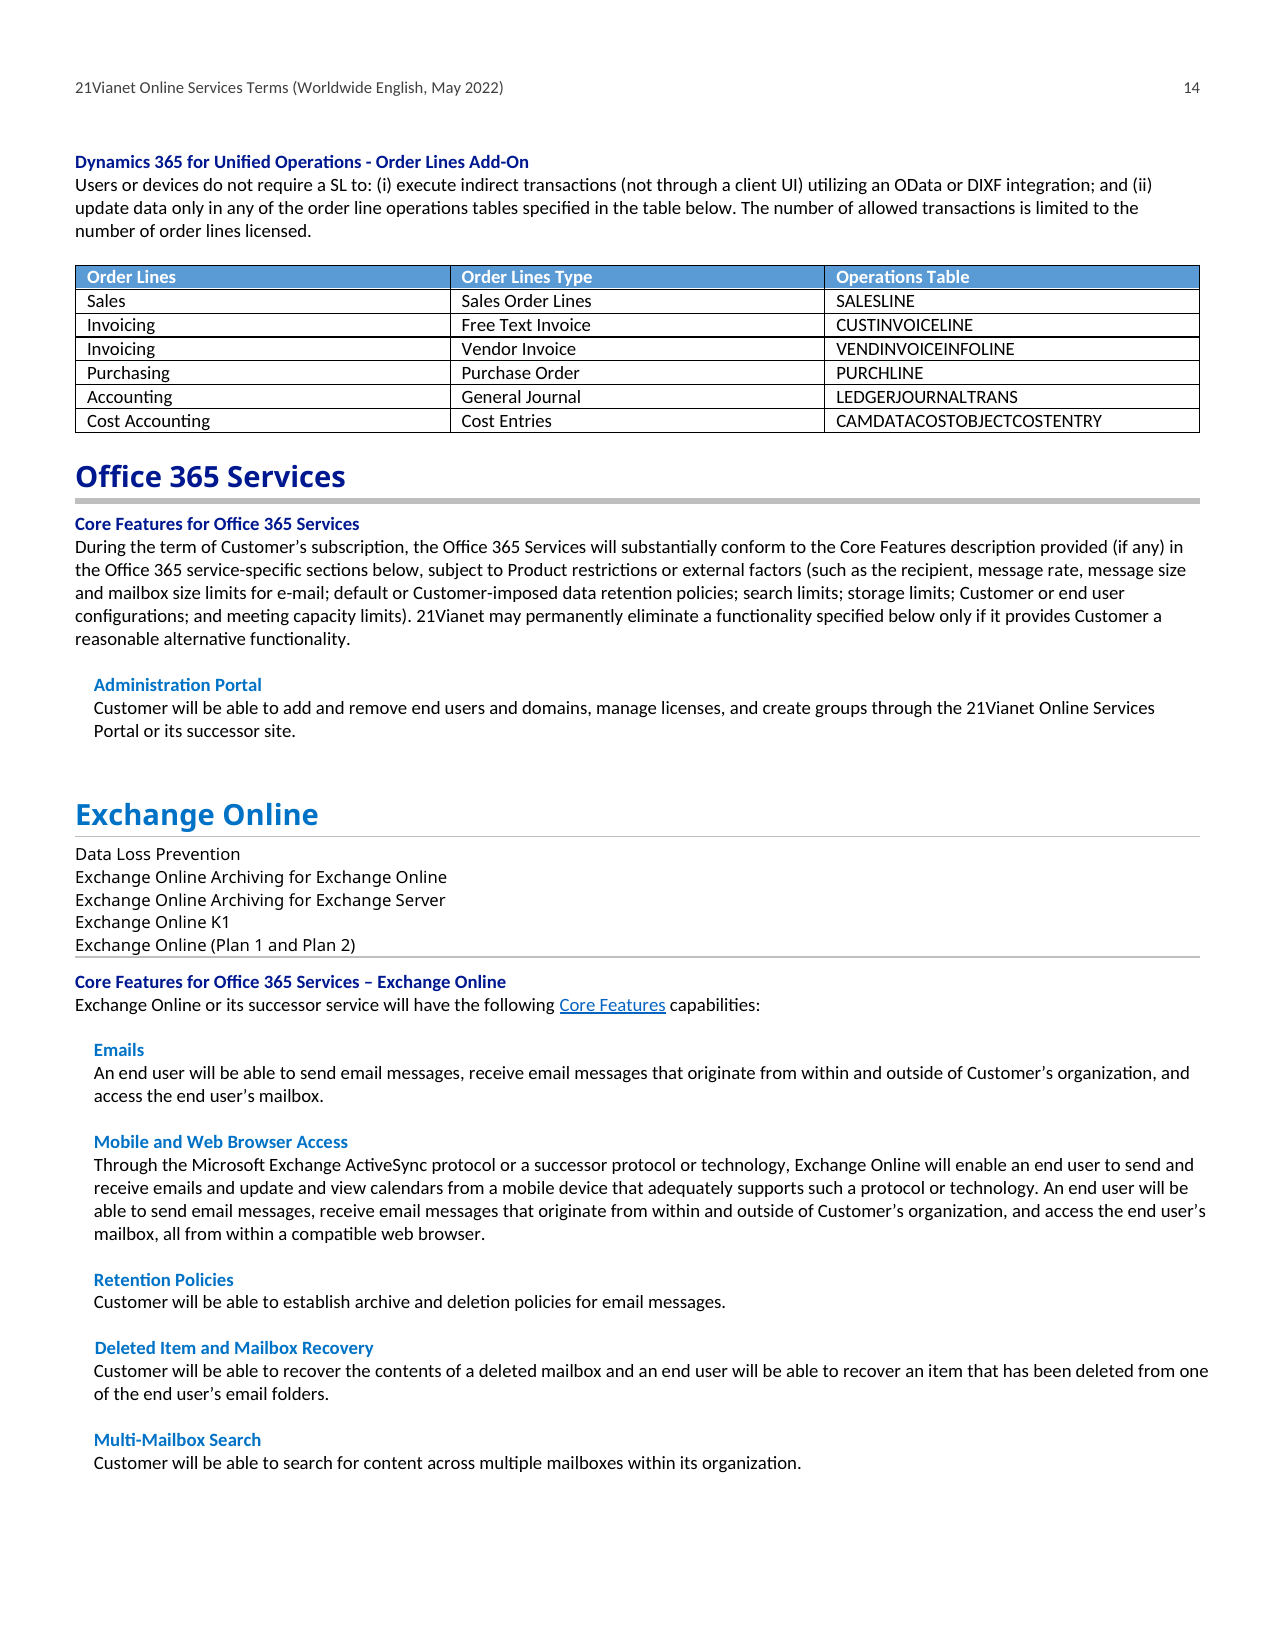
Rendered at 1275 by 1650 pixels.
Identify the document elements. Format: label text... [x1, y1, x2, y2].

subtitle Office 365 Services [75, 456, 1200, 498]
table_cell General Journal [451, 385, 824, 408]
list Core Features for Office 365 Services – Exchange Online [75, 970, 1200, 993]
list Mobile and Web Browser Access [94, 1130, 1211, 1153]
list Customer will be able to add and remove end users and domains, manage licenses, and create groups through the 21Vianet Online Services Portal or its successor site. [94, 696, 1200, 742]
list During the term of Customer’s subscription, the Office 365 Services will substantially conform to the Core Features description provided (if any) in the Office 365 service-specific sections below, subject to Product restrictions or external factors (such as the recipient, message rate, message size and mailbox size limits for e-mail; default or Customer-imposed data retention policies; search limits; storage limits; Customer or end user configurations; and meeting capacity limits). 21Vianet may permanently eliminate a functionality specified below only if it provides Customer a reasonable alternative functionality. [75, 536, 1200, 650]
table_header Order Lines [76, 266, 450, 288]
table_cell Purchase Order [451, 361, 824, 384]
list Users or devices do not require a SL to: (i) execute indirect transactions (not through a client UI) utilizing an OData or DIXF integration; and (ii) update data only in any of the order line operations tables specified in the table below. The number of allowed transactions is limited to the number of order lines licensed. [75, 173, 1200, 242]
list Data Loss Prevention [75, 843, 1200, 866]
table_cell Purchasing [76, 361, 450, 384]
table_cell CUSTINVOICELINE [825, 314, 1199, 336]
table_cell Sales Order Lines [451, 290, 824, 312]
table_cell PURCHLINE [825, 361, 1199, 384]
table_header Order Lines Type [451, 266, 824, 288]
list Exchange Online or its successor service will have the following Core Features capabilities: [75, 993, 1200, 1016]
list Exchange Online K1 [75, 911, 1200, 934]
list An end user will be able to send email messages, receive email messages that originate from within and outside of Customer’s organization, and access the end user’s mailbox. [94, 1061, 1211, 1107]
table_cell Invoicing [76, 338, 450, 360]
list Customer will be able to establish archive and deletion policies for email messages. [94, 1291, 1211, 1313]
table_cell Vendor Invoice [451, 338, 824, 360]
list Customer will be able to recover the contents of a deleted mailbox and an end user will be able to recover an item that has been deleted from one of the end user’s email folders. [94, 1359, 1211, 1405]
list Retention Policies [94, 1268, 1211, 1291]
table_cell LEDGERJOURNALTRANS [825, 385, 1199, 408]
table_cell CAMDATACOSTOBJECTCOSTENTRY [825, 409, 1199, 432]
list Core Features for Office 365 Services [75, 513, 1200, 536]
table_cell SALESLINE [825, 290, 1199, 312]
list Emails [94, 1038, 1211, 1061]
list Deleted Item and Mailbox Recovery [94, 1336, 1211, 1359]
list Multi-Mailbox Search [94, 1428, 1211, 1451]
list Exchange Online Archiving for Exchange Online [75, 866, 1200, 888]
table_cell Cost Entries [451, 409, 824, 432]
subtitle Exchange Online [75, 794, 1200, 836]
list Customer will be able to search for content across multiple mailboxes within its organization. [94, 1451, 1211, 1474]
table_cell Accounting [76, 385, 450, 408]
table_cell VENDINVOICEINFOLINE [825, 338, 1199, 360]
table_cell Cost Accounting [76, 409, 450, 432]
list Exchange Online Archiving for Exchange Server [75, 888, 1200, 911]
list Exchange Online (Plan 1 and Plan 2) [75, 934, 1200, 956]
subtitle Dynamics 365 for Unified Operations - Order Lines Add-On [75, 150, 1200, 173]
table_cell Invoicing [76, 314, 450, 336]
table_header Operations Table [825, 266, 1199, 288]
table_cell Sales [76, 290, 450, 312]
list Through the Microsoft Exchange ActiveSync protocol or a successor protocol or technology, Exchange Online will enable an end user to send and receive emails and update and view calendars from a mobile device that adequately supports such a protocol or technology. An end user will be able to send email messages, receive email messages that originate from within and outside of Customer’s organization, and access the end user’s mailbox, all from within a compatible web browser. [94, 1153, 1211, 1245]
table_cell Free Text Invoice [451, 314, 824, 336]
list Administration Portal [94, 673, 1200, 696]
